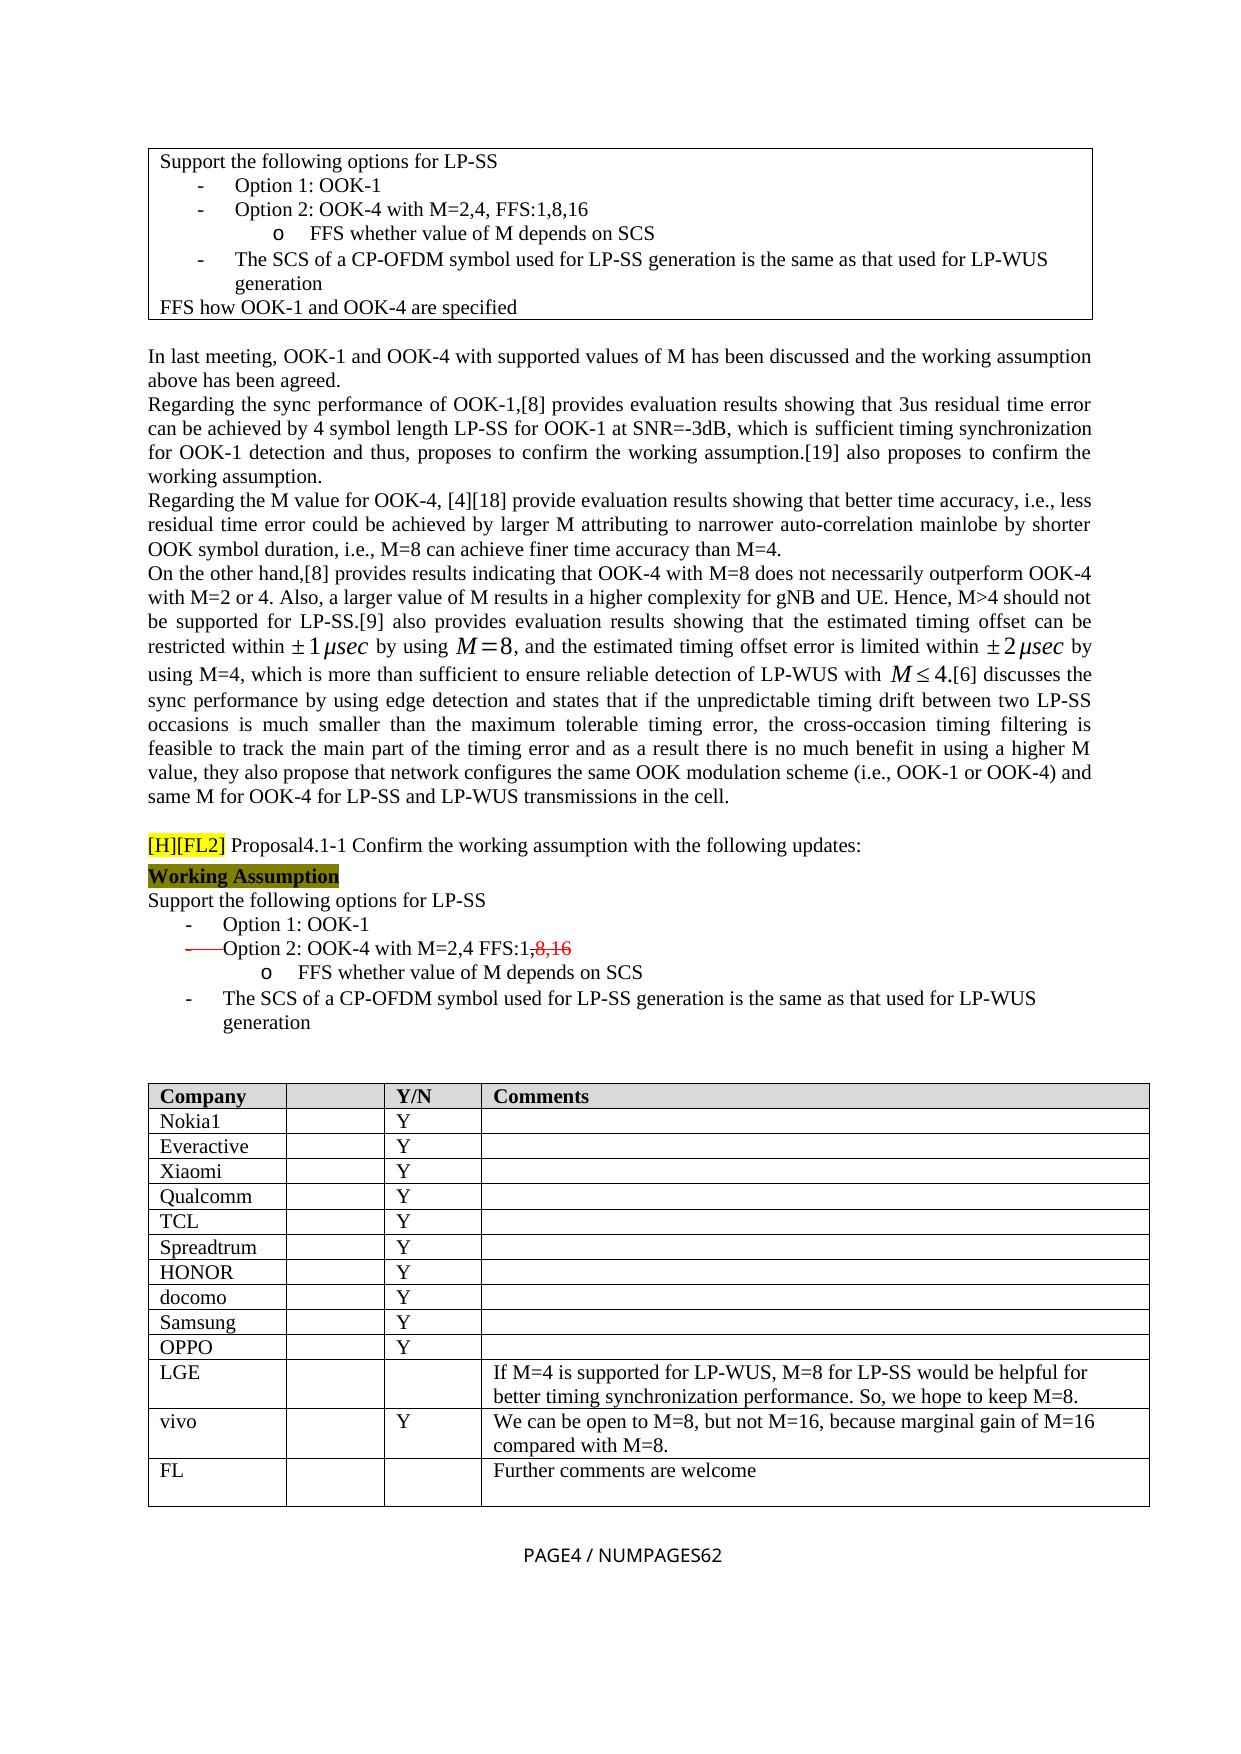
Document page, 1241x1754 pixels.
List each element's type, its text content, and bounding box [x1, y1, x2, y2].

table_cell Y [385, 1310, 481, 1334]
table_cell [287, 1310, 384, 1334]
table_cell [482, 1235, 1149, 1259]
table_cell [385, 1459, 481, 1506]
list Option 1: OOK-1 [185, 912, 1092, 936]
table_cell [287, 1409, 384, 1457]
table_cell [287, 1235, 384, 1259]
table_cell Y [385, 1159, 481, 1183]
table_cell [385, 1360, 481, 1408]
list Option 2: OOK-4 with M=2,4 FFS:1,8,16 [185, 936, 1092, 960]
table_cell vivo [149, 1409, 286, 1457]
table_cell LGE [149, 1360, 286, 1408]
table_cell TCL [149, 1210, 286, 1233]
table_cell [287, 1159, 384, 1183]
table_header Company [149, 1084, 286, 1108]
table_header Comments [482, 1084, 1149, 1108]
table_cell Y [385, 1109, 481, 1133]
text Working Assumption [148, 863, 1092, 888]
table_cell OPPO [149, 1335, 286, 1359]
table_cell [287, 1285, 384, 1309]
table_cell [287, 1210, 384, 1233]
text Regarding the M value for OOK-4, [4][18] provide evaluation results showing that better time accuracy, i.e., less residual time error could be achieved by larger M attributing to narrower auto-correlation mainlobe by shorter OOK symbol duration, i.e., M=8 can achieve finer time accuracy than M=4. [148, 488, 1092, 561]
table_cell Everactive [149, 1134, 286, 1158]
table_cell [482, 1260, 1149, 1284]
table_cell [287, 1360, 384, 1408]
table_cell [287, 1109, 384, 1133]
table_cell docomo [149, 1285, 286, 1309]
table_cell [482, 1109, 1149, 1133]
table_cell If M=4 is supported for LP-WUS, M=8 for LP-SS would be helpful for better timing synchronization performance. So, we hope to keep M=8. [482, 1360, 1149, 1408]
table_cell We can be open to M=8, but not M=16, because marginal gain of M=16 compared with M=8. [482, 1409, 1149, 1457]
table_cell [287, 1459, 384, 1506]
table_cell [482, 1310, 1149, 1334]
table_cell Y [385, 1184, 481, 1208]
text Support the following options for LP-SS [148, 888, 1092, 912]
table_cell [482, 1184, 1149, 1208]
table_header Y/N [385, 1084, 481, 1108]
table_cell Y [385, 1134, 481, 1158]
table_cell [287, 1184, 384, 1208]
table_cell HONOR [149, 1260, 286, 1284]
list The SCS of a CP-OFDM symbol used for LP-SS generation is the same as that used for LP-WUS generation [185, 986, 1092, 1034]
table_cell [482, 1159, 1149, 1183]
table_cell [482, 1335, 1149, 1359]
table_cell [287, 1260, 384, 1284]
table_cell Qualcomm [149, 1184, 286, 1208]
table_cell Y [385, 1210, 481, 1233]
table_cell Xiaomi [149, 1159, 286, 1183]
table_cell Y [385, 1235, 481, 1259]
table_cell Further comments are welcome [482, 1459, 1149, 1506]
table_cell [287, 1335, 384, 1359]
table_cell FL [149, 1459, 286, 1506]
table_cell Samsung [149, 1310, 286, 1334]
subtitle [H][FL2] Proposal4.1-1 Confirm the working assumption with the following updates: [225, 833, 1092, 857]
table_cell Y [385, 1409, 481, 1457]
text Regarding the sync performance of OOK-1,[8] provides evaluation results showing that 3us residual time error can be achieved by 4 symbol length LP-SS for OOK-1 at SNR=-3dB, which is sufficient timing synchronization for OOK-1 detection and thus, proposes to confirm the working assumption.[19] also proposes to confirm the working assumption. [148, 392, 1092, 488]
text In last meeting, OOK-1 and OOK-4 with supported values of M has been discussed and the working assumption above has been agreed. [148, 344, 1092, 392]
table_cell Y [385, 1260, 481, 1284]
table_cell [287, 1134, 384, 1158]
table_cell [482, 1134, 1149, 1158]
table_cell Y [385, 1285, 481, 1309]
table_cell Y [385, 1335, 481, 1359]
table_cell Spreadtrum [149, 1235, 286, 1259]
table_cell Nokia1 [149, 1109, 286, 1133]
table_cell [482, 1210, 1149, 1233]
table_cell [482, 1285, 1149, 1309]
table_header [287, 1084, 384, 1108]
list FFS whether value of M depends on SCS [260, 960, 1092, 986]
text On the other hand,[8] provides results indicating that OOK-4 with M=8 does not necessarily outperform OOK-4 with M=2 or 4. Also, a larger value of M results in a higher complexity for gNB and UE. Hence, M>4 should not be supported for LP-SS.[9] also provides evaluation results showing that the estimated timing offset can be restricted within by using , and the estimated timing offset error is limited within by using M=4, which is more than sufficient to ensure reliable detection of LP-WUS with [6] discusses the sync performance by using edge detection and states that if the unpredictable timing drift between two LP-SS occasions is much smaller than the maximum tolerable timing error, the cross-occasion timing filtering is feasible to track the main part of the timing error and as a result there is no much benefit in using a higher M value, they also propose that network configures the same OOK modulation scheme (i.e., OOK-1 or OOK-4) and same M for OOK-4 for LP-SS and LP-WUS transmissions in the cell. [148, 561, 1092, 808]
